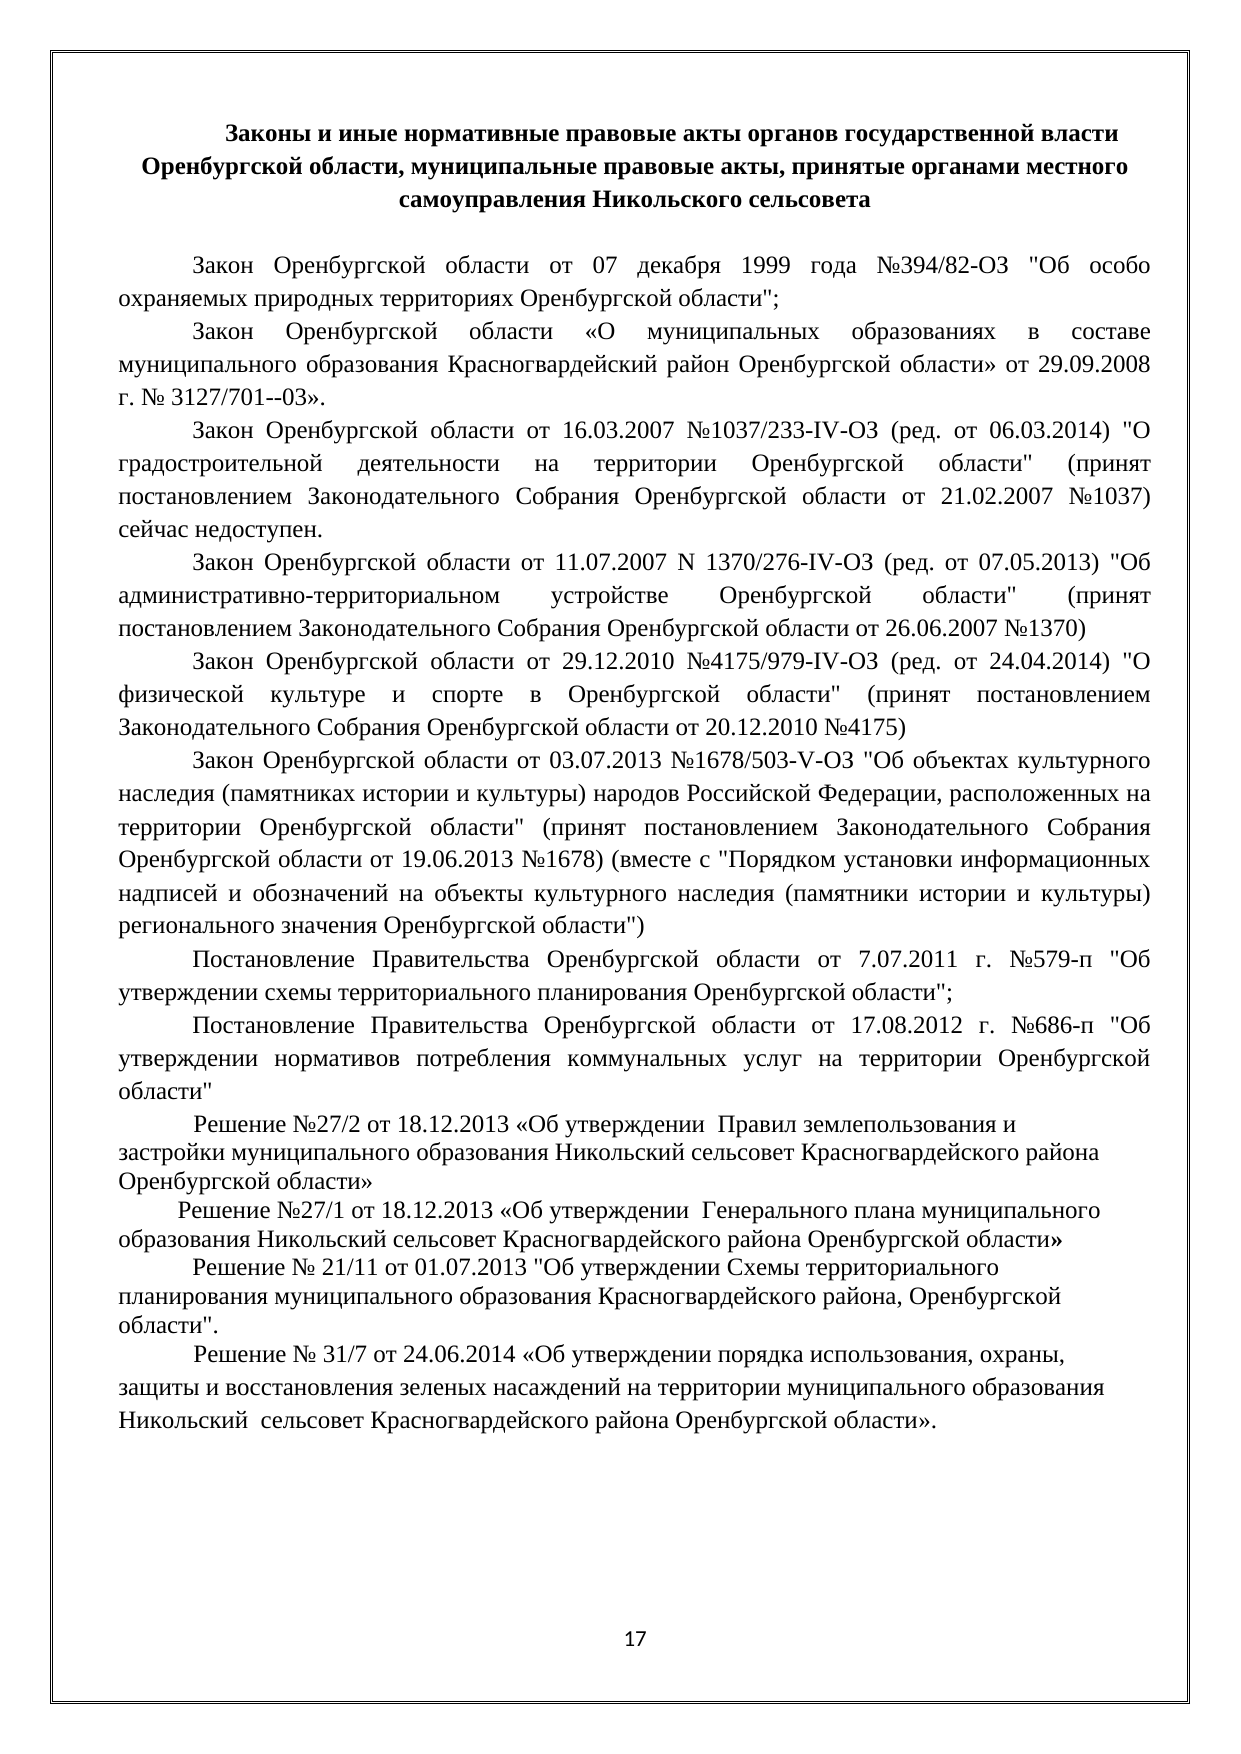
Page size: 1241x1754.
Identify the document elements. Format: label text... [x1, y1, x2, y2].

text Закон Оренбургской области от 29.12.2010 №4175/979-IV-ОЗ (ред. от 24.04.2014) "О физической культуре и спорте в Оренбургской области" (принят постановлением Законодательного Собрания Оренбургской области от 20.12.2010 №4175) [118, 646, 1152, 741]
text Решение № 21/11 от 01.07.2013 "Об утверждении Схемы территориального планирования муниципального образования Красногвардейского района, Оренбургской области". [118, 1252, 1152, 1339]
text Закон Оренбургской области от 16.03.2007 №1037/233-IV-ОЗ (ред. от 06.03.2014) "О градостроительной деятельности на территории Оренбургской области" (принят постановлением Законодательного Собрания Оренбургской области от 21.02.2007 №1037) сейчас недоступен. [118, 415, 1152, 543]
text Законы и иные нормативные правовые акты органов государственной власти Оренбургской области, муниципальные правовые акты, принятые органами местного самоуправления Никольского сельсовета [118, 118, 1152, 213]
text Постановление Правительства Оренбургской области от 7.07.2011 г. №579-п "Об утверждении схемы территориального планирования Оренбургской области"; [118, 944, 1152, 1005]
text Закон Оренбургской области от 03.07.2013 №1678/503-V-ОЗ "Об объектах культурного наследия (памятниках истории и культуры) народов Российской Федерации, расположенных на территории Оренбургской области" (принят постановлением Законодательного Собрания Оренбургской области от 19.06.2013 №1678) (вместе с "Порядком установки информационных надписей и обозначений на объекты культурного наследия (памятники истории и культуры) регионального значения Оренбургской области") [118, 746, 1152, 939]
text Закон Оренбургской области от 07 декабря 1999 года №394/82-ОЗ "Об особо охраняемых природных территориях Оренбургской области"; [118, 250, 1152, 312]
text Решение № 31/7 от 24.06.2014 «Об утверждении порядка использования, охраны, защиты и восстановления зеленых насаждений на территории муниципального образования Никольский сельсовет Красногвардейского района Оренбургской области». [118, 1339, 1152, 1433]
text Закон Оренбургской области «О муниципальных образованиях в составе муниципального образования Красногвардейский район Оренбургской области» от 29.09.2008 г. № 3127/701--03». [118, 316, 1152, 411]
text Постановление Правительства Оренбургской области от 17.08.2012 г. №686-п "Об утверждении нормативов потребления коммунальных услуг на территории Оренбургской области" [118, 1010, 1152, 1104]
text Решение №27/1 от 18.12.2013 «Об утверждении Генерального плана муниципального образования Никольский сельсовет Красногвардейского района Оренбургской области» [118, 1195, 1124, 1252]
text Решение №27/2 от 18.12.2013 «Об утверждении Правил землепользования и застройки муниципального образования Никольский сельсовет Красногвардейского района Оренбургской области» [118, 1109, 1124, 1195]
text Закон Оренбургской области от 11.07.2007 N 1370/276-IV-ОЗ (ред. от 07.05.2013) "Об административно-территориальном устройстве Оренбургской области" (принят постановлением Законодательного Собрания Оренбургской области от 26.06.2007 №1370) [118, 547, 1152, 642]
